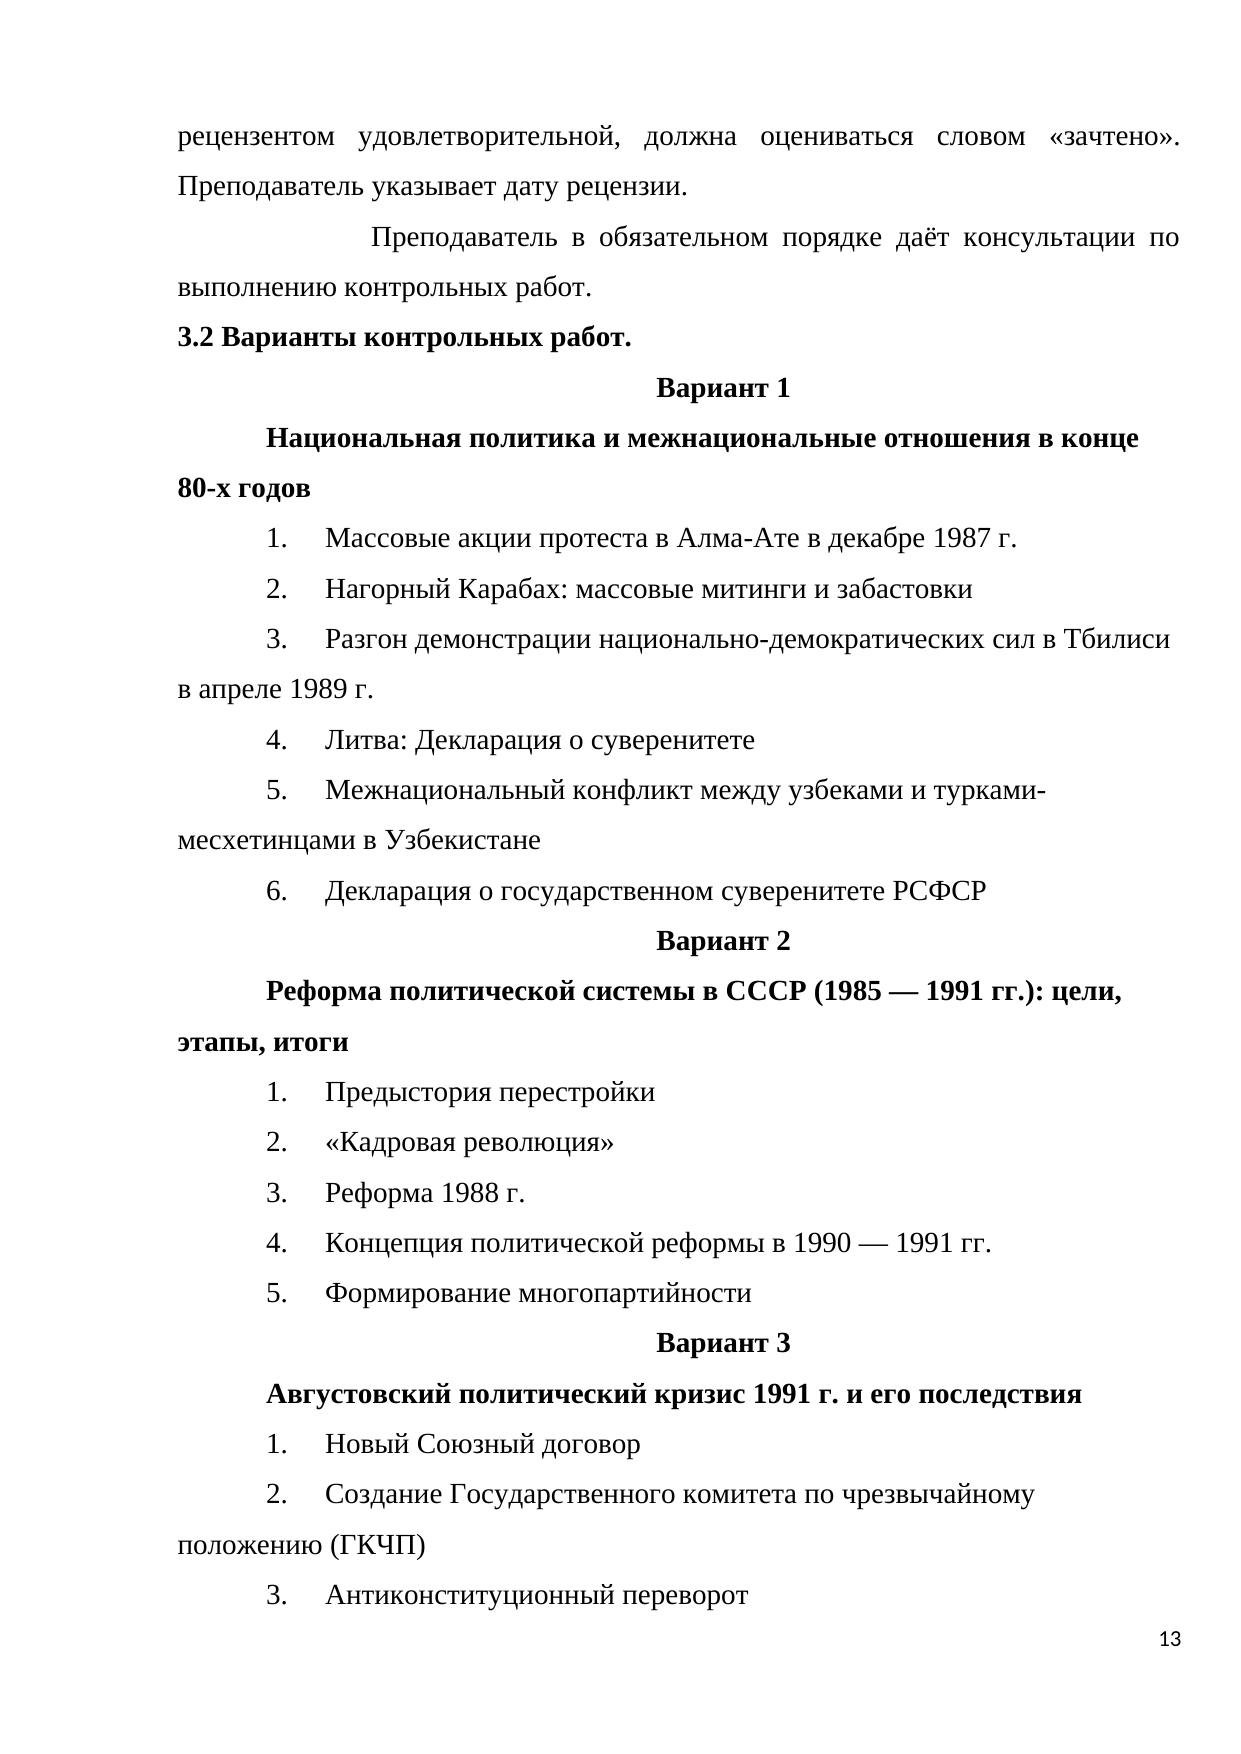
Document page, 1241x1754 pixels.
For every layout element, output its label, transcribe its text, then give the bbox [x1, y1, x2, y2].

text Национальная политика и межнациональные отношения в конце 80-х годов [177, 420, 1181, 504]
list «Кадровая революция» [177, 1124, 1181, 1158]
list Разгон демонстрации национально-демократических сил в Тбилиси в апреле 1989 г. [177, 621, 1181, 705]
list Реформа политической системы в СССР (1985 — 1991 гг.): цели, этапы, итоги [177, 973, 1181, 1057]
text 3.2 Варианты контрольных работ. [177, 319, 1181, 353]
list Предыстория перестройки [177, 1074, 1181, 1108]
list Антиконституционный переворот [177, 1577, 1181, 1611]
list Массовые акции протеста в Алма-Ате в декабре 1987 г. [177, 521, 1181, 554]
list Новый Союзный договор [177, 1426, 1181, 1460]
list Концепция политической реформы в 1990 — 1991 гг. [177, 1225, 1181, 1258]
list Формирование многопартийности [177, 1275, 1181, 1309]
list Реформа 1988 г. [177, 1175, 1181, 1208]
list Декларация о государственном суверенитете РСФСР [177, 873, 1181, 906]
list Создание Государственного комитета по чрезвычайному положению (ГКЧП) [177, 1477, 1181, 1560]
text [177, 118, 1181, 202]
list Вариант 2 [177, 923, 1181, 957]
list Нагорный Карабах: массовые митинги и забастовки [177, 571, 1181, 604]
list Межнациональный конфликт между узбеками и турками-месхетинцами в Узбекистане [177, 772, 1181, 856]
text Вариант 3 [177, 1326, 1181, 1359]
text Преподаватель в обязательном порядке даёт консультации по выполнению контрольных работ. [177, 219, 1181, 303]
list Литва: Декларация о суверенитете [177, 722, 1181, 755]
text Августовский политический кризис 1991 г. и его последствия [177, 1376, 1181, 1409]
text Вариант 1 [177, 370, 1181, 403]
